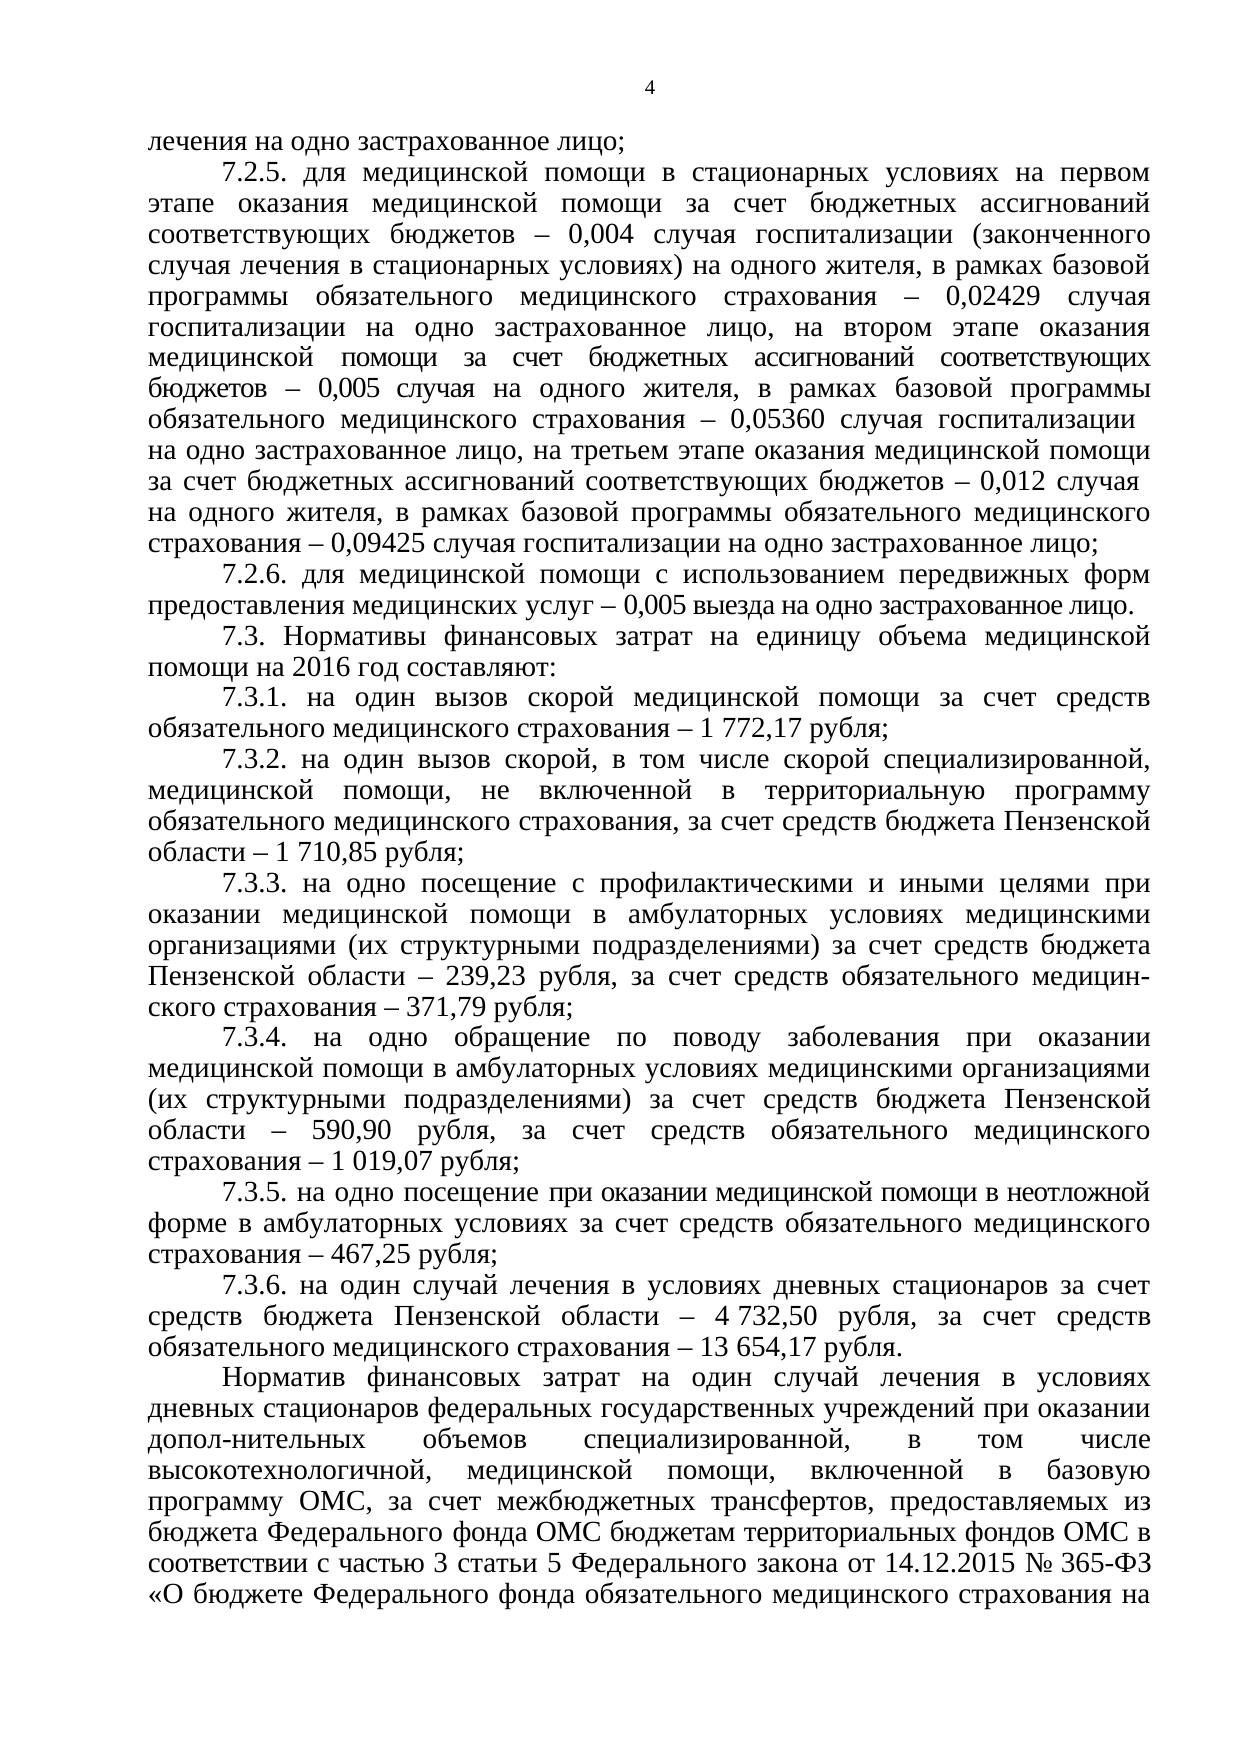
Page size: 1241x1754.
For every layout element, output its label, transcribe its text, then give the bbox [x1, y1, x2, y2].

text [148, 123, 1152, 157]
text 7.3. Нормативы финансовых затрат на единицу объема медицинской помощи на 2016 год составляют: [148, 621, 1152, 682]
text 7.3.4. на одно обращение по поводу заболевания при оказании медицинской помощи в амбулаторных условиях медицинскими организациями (их структурными подразделениями) за счет средств бюджета Пензенской области – 590,90 рубля, за счет средств обязательного медицинского страхования – 1 019,07 рубля; [148, 1022, 1152, 1177]
text 7.2.5. для медицинской помощи в стационарных условиях на первом этапе оказания медицинской помощи за счет бюджетных ассигнований соответствующих бюджетов – 0,004 случая госпитализации (законченного случая лечения в стационарных условиях) на одного жителя, в рамках базовой программы обязательного медицинского страхования – 0,02429 случая госпитализации на одно застрахованное лицо, на втором этапе оказания медицинской помощи за счет бюджетных ассигнований соответствующих бюджетов – 0,005 случая на одного жителя, в рамках базовой программы обязательного медицинского страхования – 0,05360 случая госпитализации на одно застрахованное лицо, на третьем этапе оказания медицинской помощи за счет бюджетных ассигнований соответствующих бюджетов – 0,012 случая на одного жителя, в рамках базовой программы обязательного медицинского страхования – 0,09425 случая госпитализации на одно застрахованное лицо; [148, 157, 1152, 559]
text 7.3.5. на одно посещение при оказании медицинской помощи в неотложной форме в амбулаторных условиях за счет средств обязательного медицинского страхования – 467,25 рубля; [148, 1177, 1152, 1269]
text 7.3.6. на один случай лечения в условиях дневных стационаров за счет средств бюджета Пензенской области – 4 732,50 рубля, за счет средств обязательного медицинского страхования – 13 654,17 рубля. [148, 1269, 1152, 1362]
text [148, 1362, 1152, 1610]
text 7.3.2. на один вызов скорой, в том числе скорой специализированной, медицинской помощи, не включенной в территориальную программу обязательного медицинского страхования, за счет средств бюджета Пензенской области – 1 710,85 рубля; [148, 744, 1152, 868]
text 7.2.6. для медицинской помощи с использованием передвижных форм предоставления медицинских услуг – 0,005 выезда на одно застрахованное лицо. [148, 559, 1152, 621]
text 7.3.3. на одно посещение с профилактическими и иными целями при оказании медицинской помощи в амбулаторных условиях медицинскими организациями (их структурными подразделениями) за счет средств бюджета Пензенской области – 239,23 рубля, за счет средств обязательного медицин-ского страхования – 371,79 рубля; [148, 868, 1152, 1022]
text 7.3.1. на один вызов скорой медицинской помощи за счет средств обязательного медицинского страхования – 1 772,17 рубля; [148, 682, 1152, 744]
